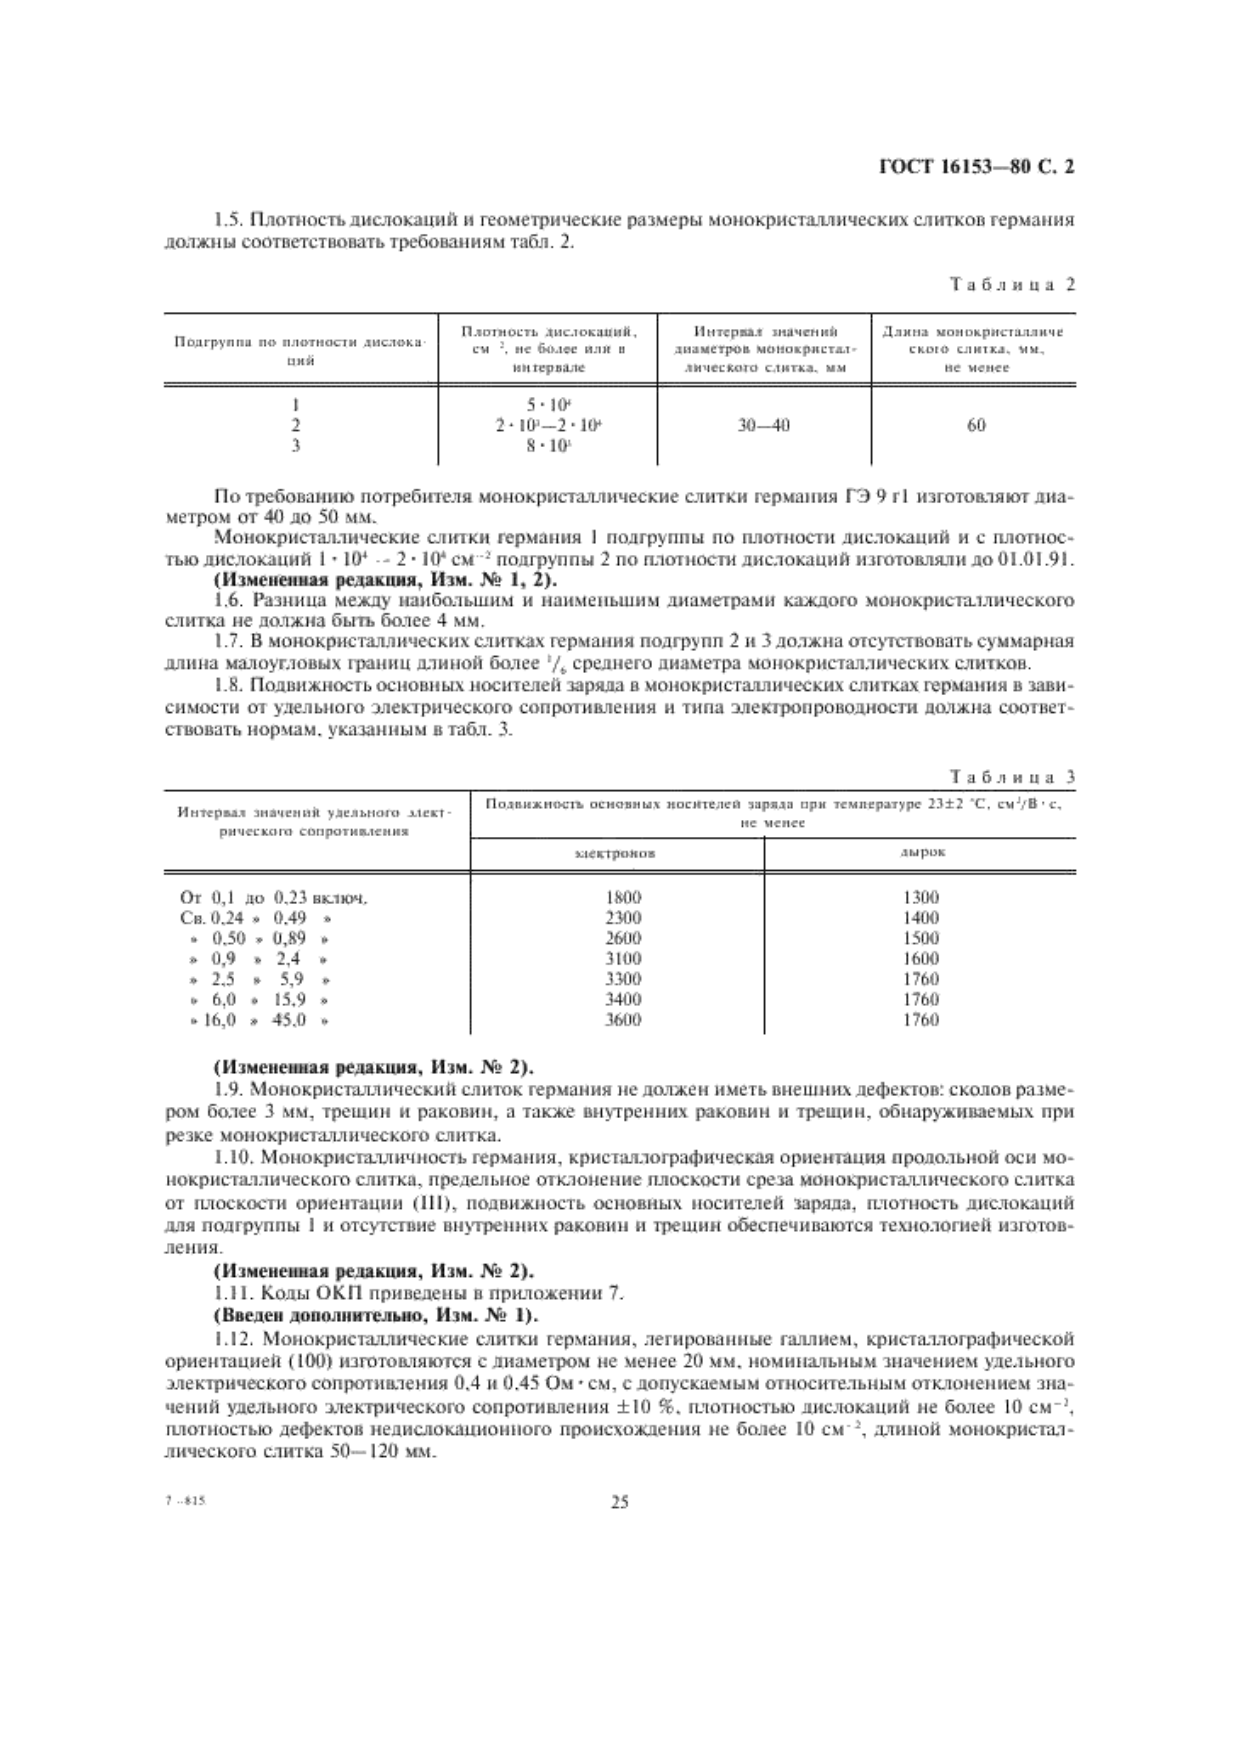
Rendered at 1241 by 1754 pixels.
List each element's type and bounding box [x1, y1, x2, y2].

picture [59, 41, 1182, 1631]
